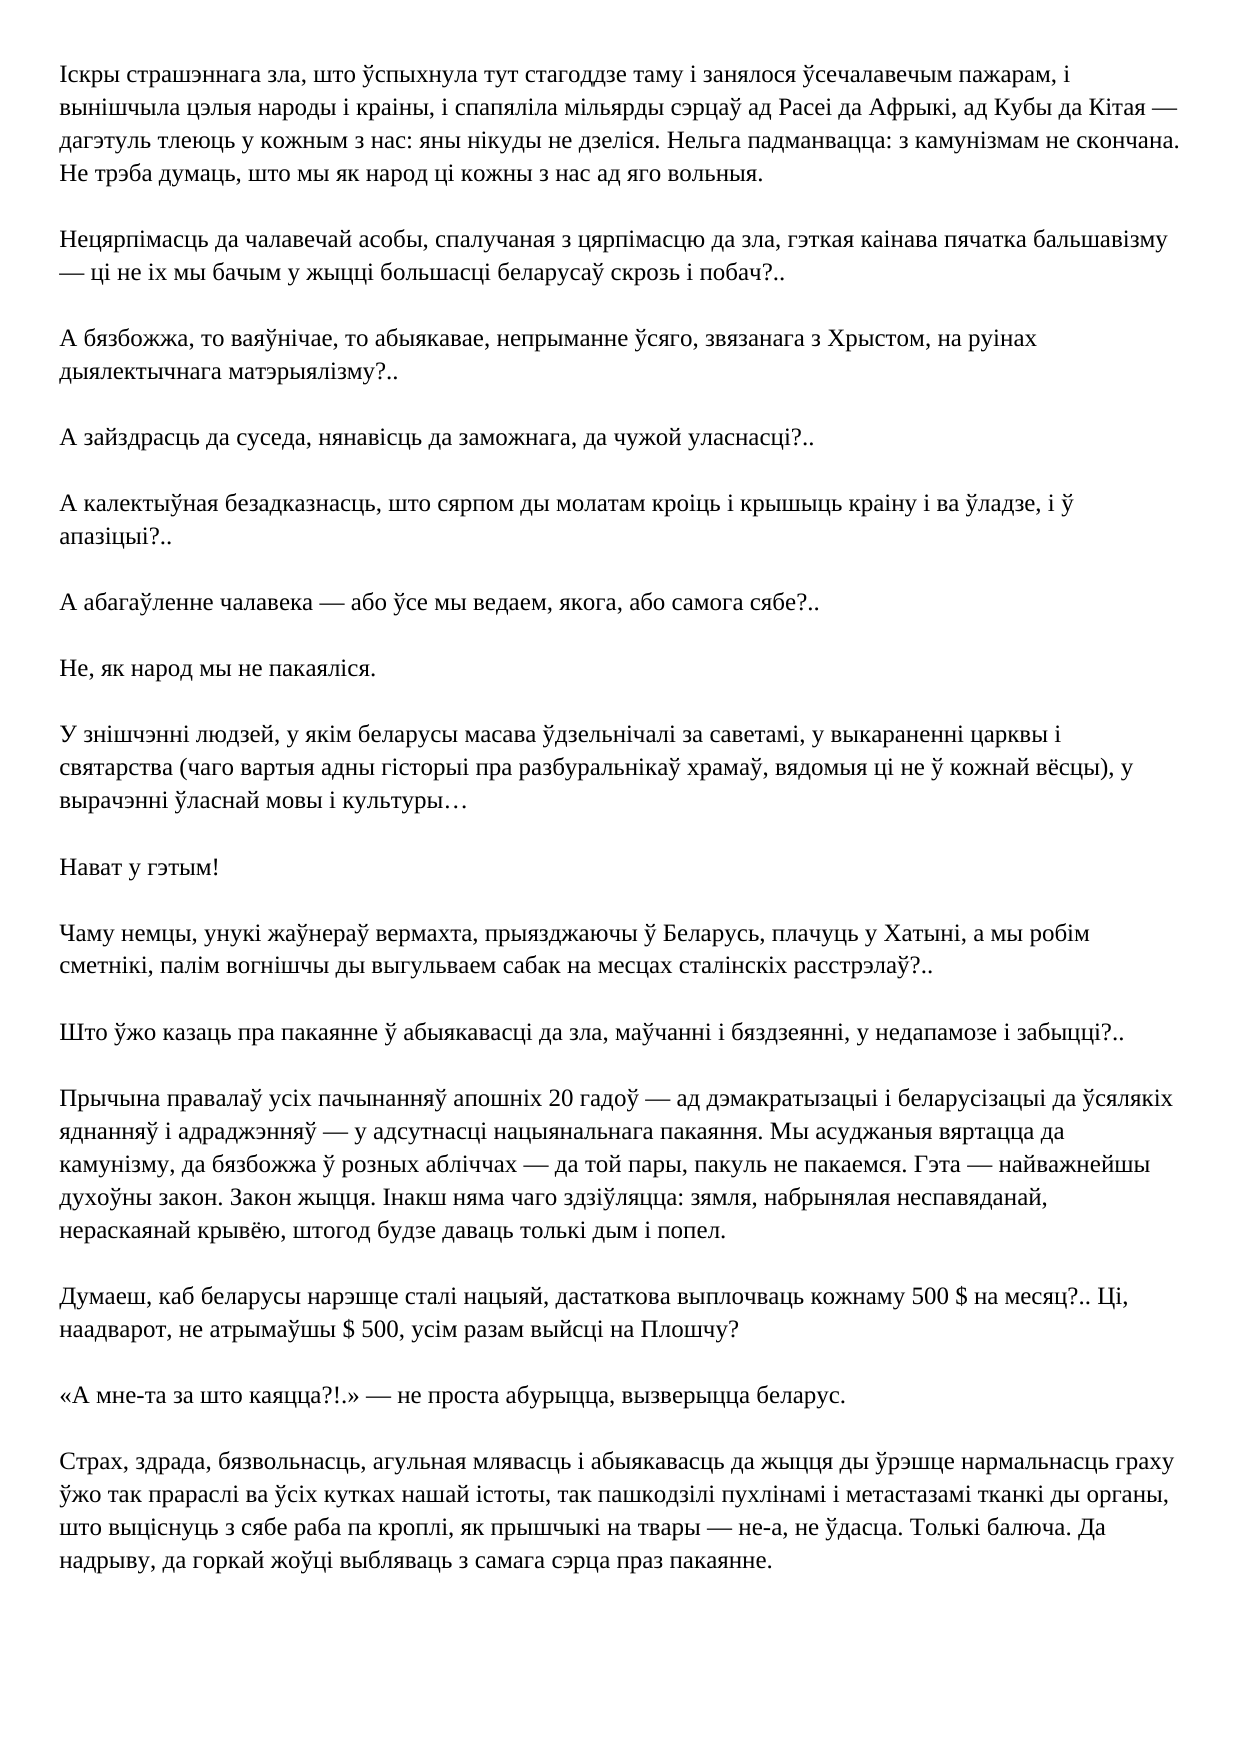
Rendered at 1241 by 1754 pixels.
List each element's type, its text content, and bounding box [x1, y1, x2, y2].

text Нават у гэтым! [59, 852, 1181, 880]
text Страх, здрада, бязвольнасць, агульная млявасць і абыякавасць да жыцця ды ўрэшце нармальнасць граху ўжо так прараслі ва ўсіх кутках нашай істоты, так пашкодзілі пухлінамі і метастазамі тканкі ды органы, што выціснуць з сябе раба па кроплі, як прышчыкі на твары — не-а, не ўдасца. Толькі балюча. Да надрыву, да горкай жоўці выбляваць з самага сэрца праз пакаянне. [59, 1446, 1181, 1574]
text Чаму немцы, унукі жаўнераў вермахта, прыязджаючы ў Беларусь, плачуць у Хатыні, а мы робім сметнікі, палім вогнішчы ды выгульваем сабак на месцах сталінскіх расстрэлаў?.. [59, 918, 1181, 979]
text Што ўжо казаць пра пакаянне ў абыякавасці да зла, маўчанні і бяздзеянні, у недапамозе і забыцці?.. [59, 1017, 1181, 1045]
text А бязбожжа, то ваяўнічае, то абыякавае, непрыманне ўсяго, звязанага з Хрыстом, на руінах дыялектычнага матэрыялізму?.. [59, 323, 1181, 385]
text А калектыўная безадказнасць, што сярпом ды молатам кроіць і крышыць краіну і ва ўладзе, і ў апазіцыі?.. [59, 488, 1181, 550]
text Нецярпімасць да чалавечай асобы, спалучаная з цярпімасцю да зла, гэткая каінава пячатка бальшавізму — ці не іх мы бачым у жыцці большасці беларусаў скрозь і побач?.. [59, 224, 1181, 286]
text А зайздрасць да суседа, нянавісць да заможнага, да чужой уласнасці?.. [59, 422, 1181, 451]
text У знішчэнні людзей, у якім беларусы масава ўдзельнічалі за саветамі, у выкараненні царквы і святарства (чаго вартыя адны гісторыі пра разбуральнікаў храмаў, вядомыя ці не ў кожнай вёсцы), у вырачэнні ўласнай мовы і культуры… [59, 719, 1181, 814]
text Іскры страшэннага зла, што ўспыхнула тут стагоддзе таму і занялося ўсечалавечым пажарам, і вынішчыла цэлыя народы і краіны, і спапяліла мільярды сэрцаў ад Расеі да Афрыкі, ад Кубы да Кітая — дагэтуль тлеюць у кожным з нас: яны нікуды не дзеліся. Нельга падманвацца: з камунізмам не скончана. Не трэба думаць, што мы як народ ці кожны з нас ад яго вольныя. [59, 59, 1181, 187]
text «А мне-та за што каяцца?!.» — не проста абурыцца, вызверыцца беларус. [59, 1380, 1181, 1409]
text Думаеш, каб беларусы нарэшце сталі нацыяй, дастаткова выплочваць кожнаму 500 $ на месяц?.. Ці, наадварот, не атрымаўшы $ 500, усім разам выйсці на Плошчу? [59, 1281, 1181, 1343]
text Прычына правалаў усіх пачынанняў апошніх 20 гадоў — ад дэмакратызацыі і беларусізацыі да ўсялякіх яднанняў і адраджэнняў — у адсутнасці нацыянальнага пакаяння. Мы асуджаныя вяртацца да камунізму, да бязбожжа ў розных абліччах — да той пары, пакуль не пакаемся. Гэта — найважнейшы духоўны закон. Закон жыцця. Інакш няма чаго здзіўляцца: зямля, набрынялая неспавяданай, нераскаянай крывёю, штогод будзе даваць толькі дым і попел. [59, 1083, 1181, 1243]
text Не, як народ мы не пакаяліся. [59, 653, 1181, 682]
text А абагаўленне чалавека — або ўсе мы ведаем, якога, або самога сябе?.. [59, 587, 1181, 616]
